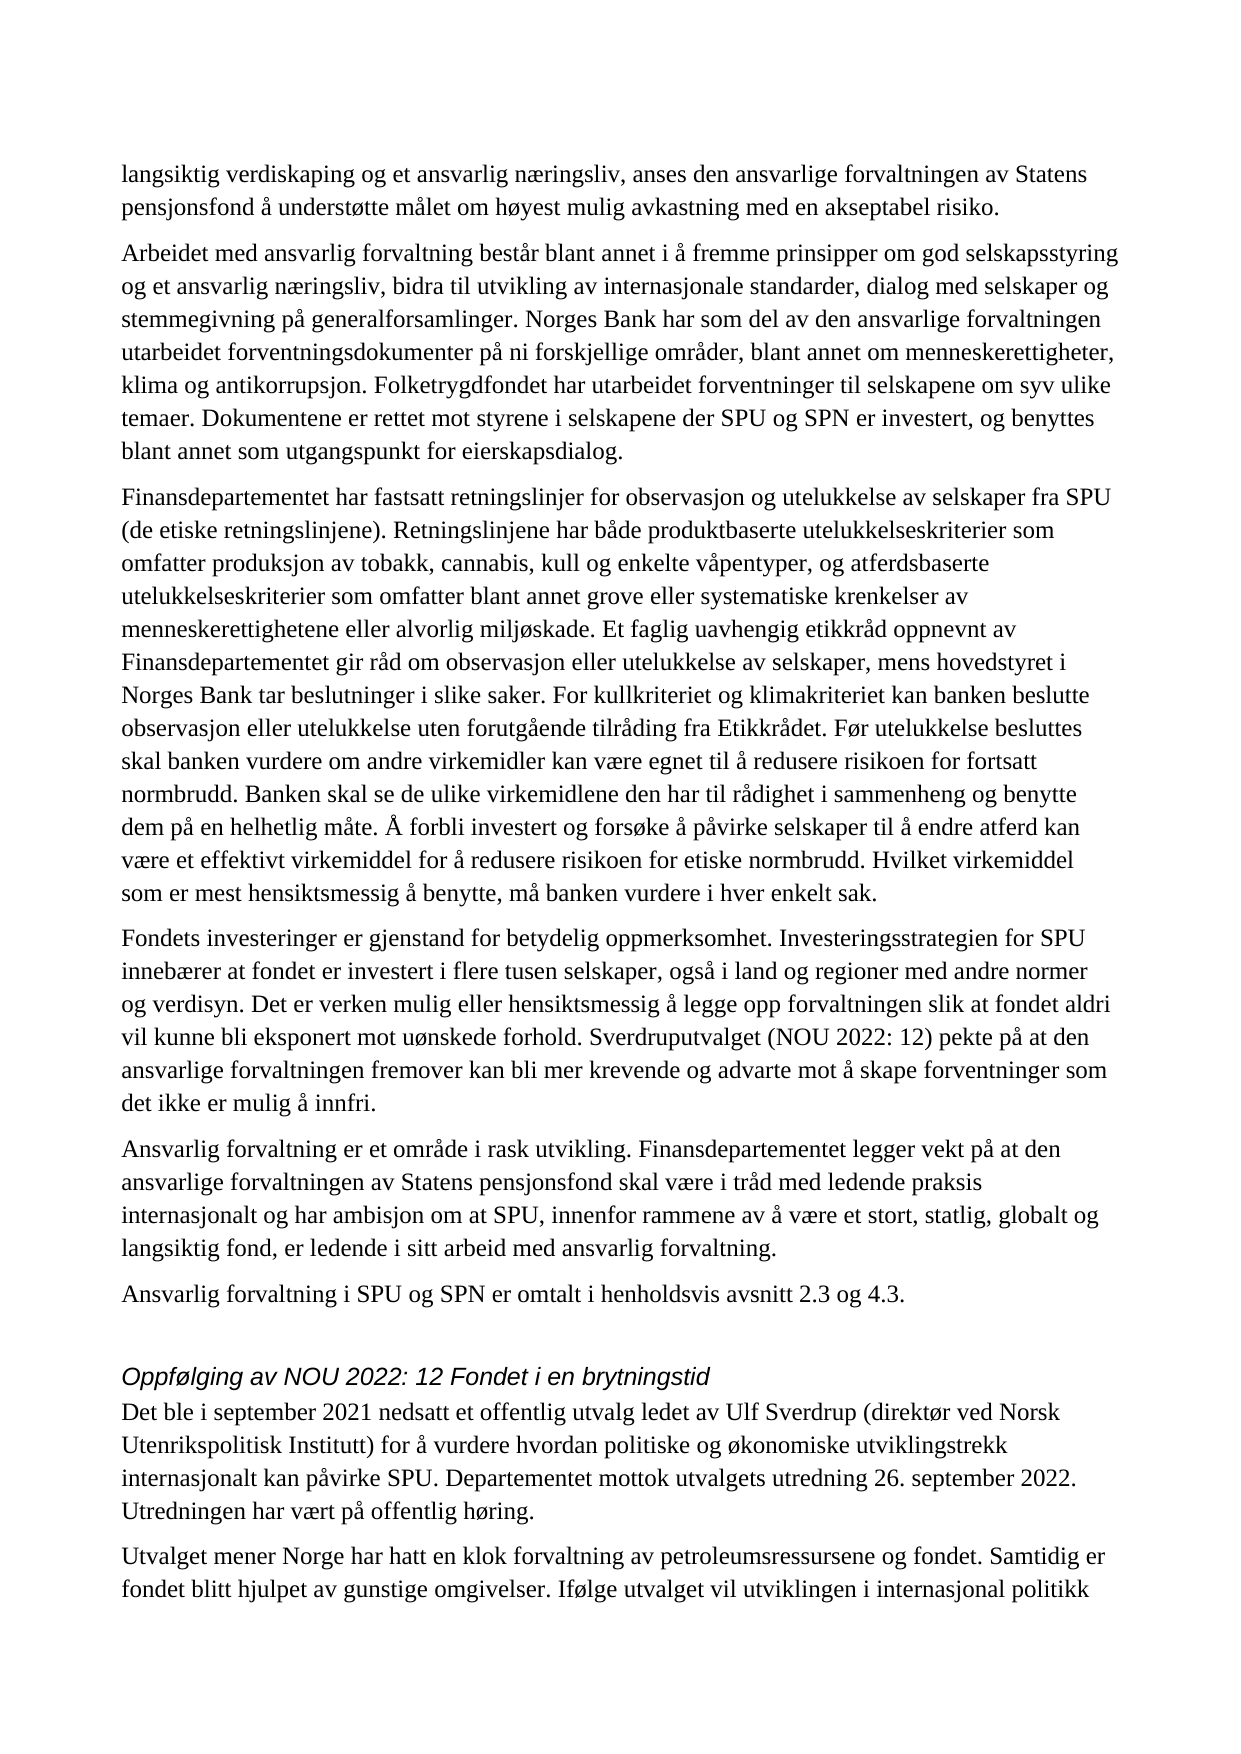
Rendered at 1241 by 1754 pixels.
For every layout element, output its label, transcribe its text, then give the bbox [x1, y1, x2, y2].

text Finansdepartementet har fastsatt retningslinjer for observasjon og utelukkelse av selskaper fra SPU (de etiske retningslinjene). Retningslinjene har både produktbaserte utelukkelseskriterier som omfatter produksjon av tobakk, cannabis, kull og enkelte våpentyper, og atferdsbaserte utelukkelseskriterier som omfatter blant annet grove eller systematiske krenkelser av menneskerettighetene eller alvorlig miljøskade. Et faglig uavhengig etikkråd oppnevnt av Finansdepartementet gir råd om observasjon eller utelukkelse av selskaper, mens hovedstyret i Norges Bank tar beslutninger i slike saker. For kullkriteriet og klimakriteriet kan banken beslutte observasjon eller utelukkelse uten forutgående tilråding fra Etikkrådet. Før utelukkelse besluttes skal banken vurdere om andre virkemidler kan være egnet til å redusere risikoen for fortsatt normbrudd. Banken skal se de ulike virkemidlene den har til rådighet i sammenheng og benytte dem på en helhetlig måte. Å forbli investert og forsøke å påvirke selskaper til å endre atferd kan være et effektivt virkemiddel for å redusere risikoen for etiske normbrudd. Hvilket virkemiddel som er mest hensiktsmessig å benytte, må banken vurdere i hver enkelt sak. [121, 482, 1119, 907]
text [121, 1541, 1119, 1603]
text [121, 159, 1119, 221]
text Ansvarlig forvaltning i SPU og SPN er omtalt i henholdsvis avsnitt 2.3 og 4.3. [121, 1279, 1119, 1307]
text Ansvarlig forvaltning er et område i rask utvikling. Finansdepartementet legger vekt på at den ansvarlige forvaltningen av Statens pensjonsfond skal være i tråd med ledende praksis internasjonalt og har ambisjon om at SPU, innenfor rammene av å være et stort, statlig, globalt og langsiktig fond, er ledende i sitt arbeid med ansvarlig forvaltning. [121, 1134, 1119, 1262]
text Arbeidet med ansvarlig forvaltning består blant annet i å fremme prinsipper om god selskapsstyring og et ansvarlig næringsliv, bidra til utvikling av internasjonale standarder, dialog med selskaper og stemmegivning på generalforsamlinger. Norges Bank har som del av den ansvarlige forvaltningen utarbeidet forventningsdokumenter på ni forskjellige områder, blant annet om menneskerettigheter, klima og antikorrupsjon. Folketrygdfondet har utarbeidet forventninger til selskapene om syv ulike temaer. Dokumentene er rettet mot styrene i selskapene der SPU og SPN er investert, og benyttes blant annet som utgangspunkt for eierskapsdialog. [121, 238, 1119, 465]
text Fondets investeringer er gjenstand for betydelig oppmerksomhet. Investeringsstrategien for SPU innebærer at fondet er investert i flere tusen selskaper, også i land og regioner med andre normer og verdisyn. Det er verken mulig eller hensiktsmessig å legge opp forvaltningen slik at fondet aldri vil kunne bli eksponert mot uønskede forhold. Sverdruputvalget (NOU 2022: 12) pekte på at den ansvarlige forvaltningen fremover kan bli mer krevende og advarte mot å skape forventninger som det ikke er mulig å innfri. [121, 923, 1119, 1117]
text Oppfølging av NOU 2022: 12 Fondet i en brytningstid [121, 1362, 1119, 1390]
text Det ble i september 2021 nedsatt et offentlig utvalg ledet av Ulf Sverdrup (direktør ved Norsk Utenrikspolitisk Institutt) for å vurdere hvordan politiske og økonomiske utviklingstrekk internasjonalt kan påvirke SPU. Departementet mottok utvalgets utredning 26. september 2022. Utredningen har vært på offentlig høring. [121, 1397, 1119, 1524]
